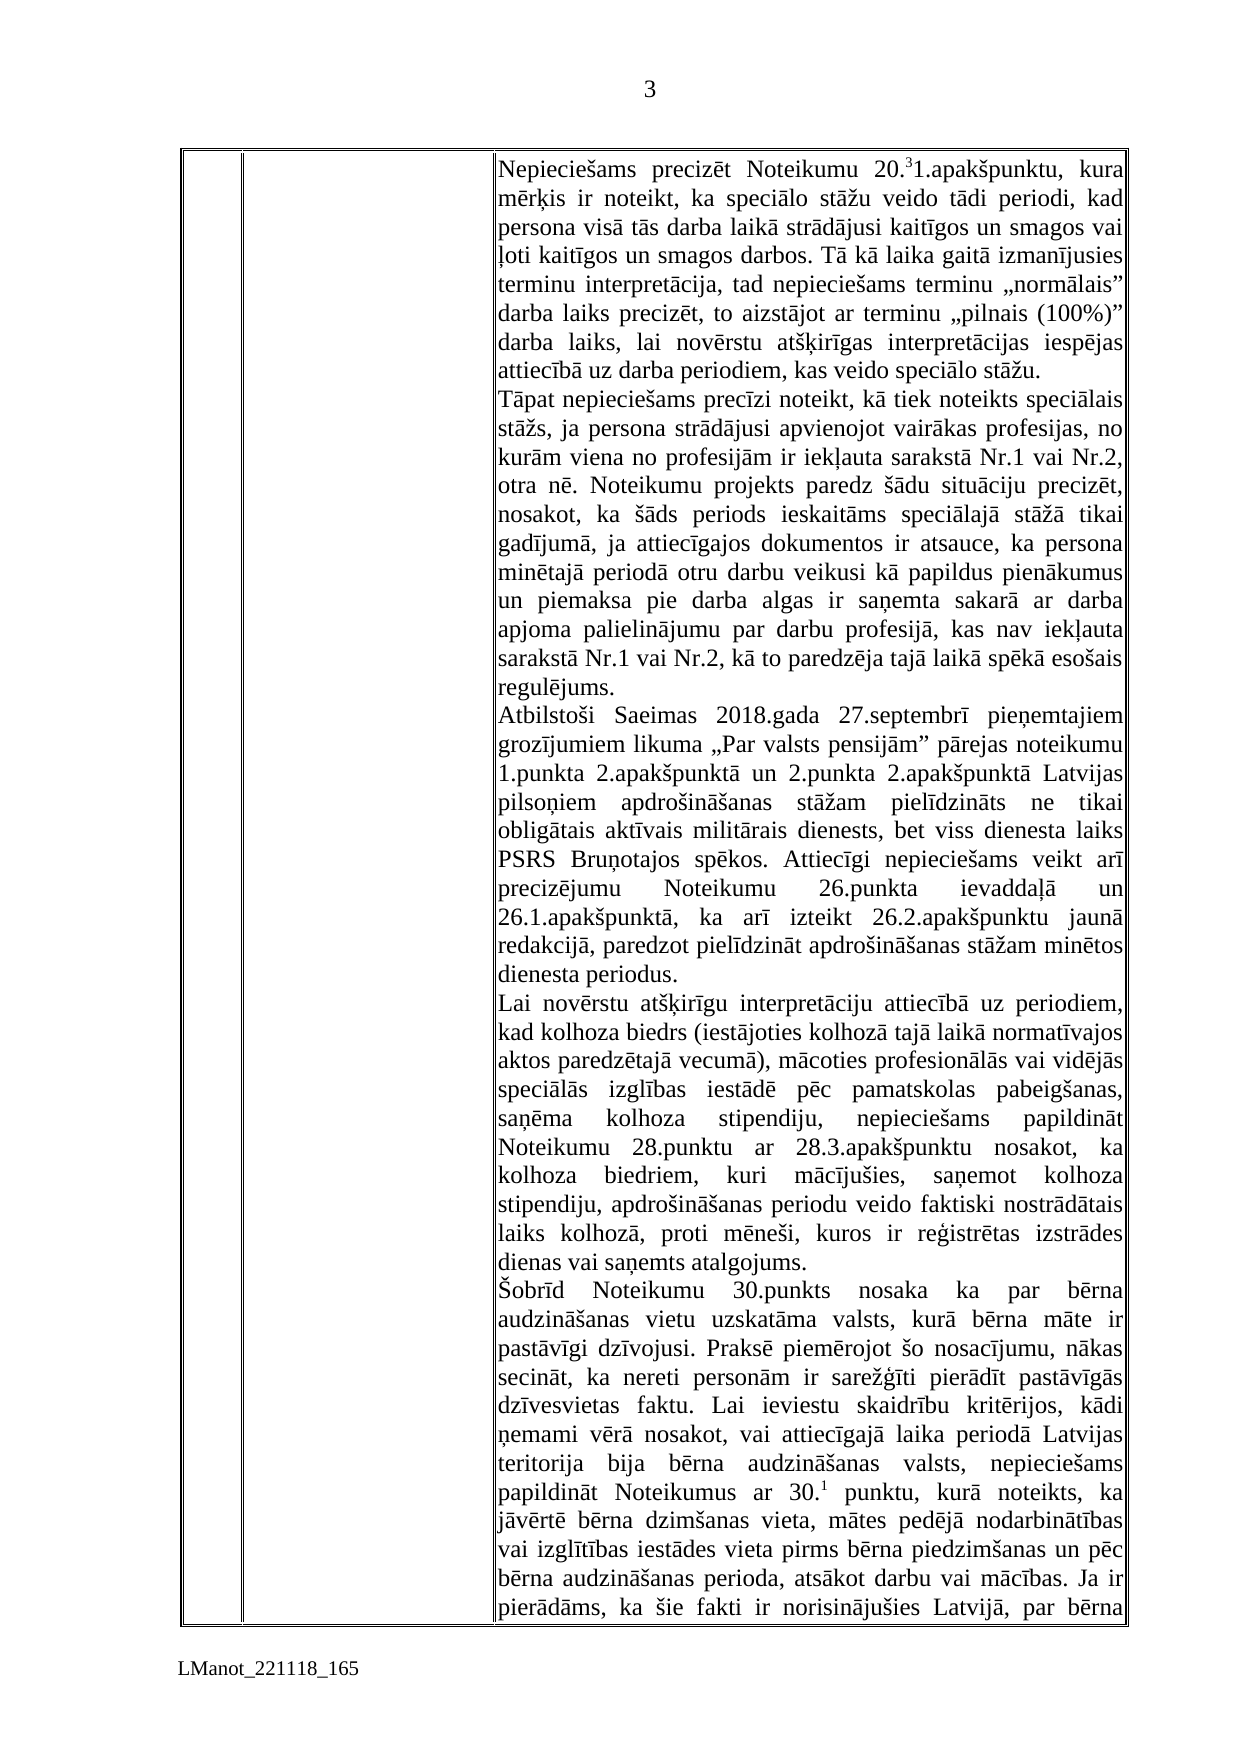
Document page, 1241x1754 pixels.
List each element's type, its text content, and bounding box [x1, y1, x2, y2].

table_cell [243, 151, 494, 1623]
table_cell 2. [184, 151, 242, 1623]
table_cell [495, 151, 1125, 1623]
